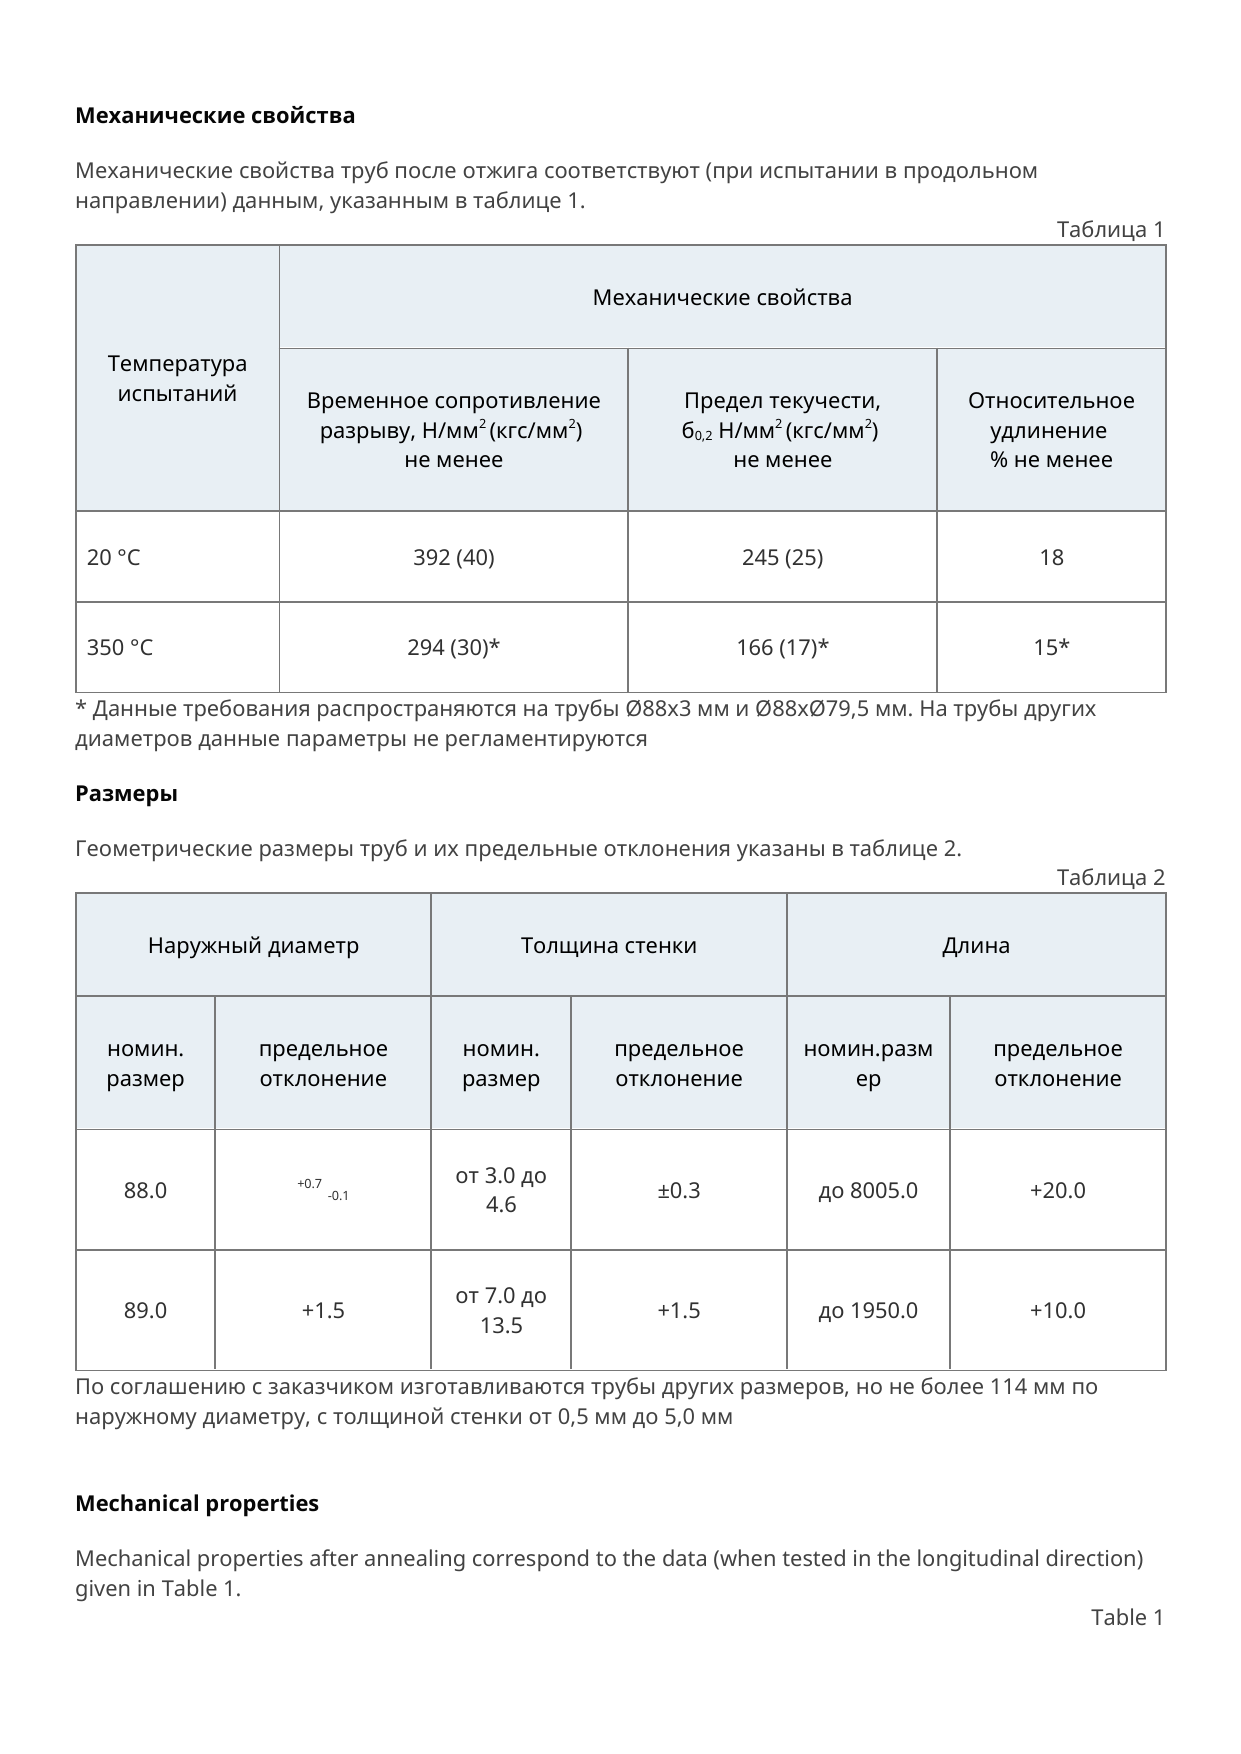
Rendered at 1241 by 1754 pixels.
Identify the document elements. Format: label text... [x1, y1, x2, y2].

table_cell +20.0 [951, 1130, 1165, 1249]
table_cell номин. размер [77, 997, 214, 1128]
table_cell от 7.0 до 13.5 [432, 1251, 570, 1369]
table_cell номин. размер [432, 997, 570, 1128]
text Table 1 [75, 1602, 1165, 1632]
table_cell предельное отклонение [572, 997, 786, 1128]
table_cell 294 (30)* [280, 603, 627, 692]
table_cell до 1950.0 [788, 1251, 949, 1369]
table_header Температура испытаний [77, 246, 279, 510]
text Таблица 1 [75, 214, 1165, 244]
subtitle Mechanical properties [75, 1456, 1165, 1518]
table_cell +10.0 [951, 1251, 1165, 1369]
table_header Длина [788, 894, 1165, 995]
text Геометрические размеры труб и их предельные отклонения указаны в таблице 2. [75, 833, 1165, 862]
text По соглашению с заказчиком изготавливаются трубы других размеров, но не более 114 мм по наружному диаметру, с толщиной стенки от 0,5 мм до 5,0 мм [75, 1371, 1165, 1431]
text Таблица 2 [75, 862, 1165, 892]
table_header Наружный диаметр [77, 894, 430, 995]
table_header Механические свойства [280, 246, 1165, 347]
table_cell предельное отклонение [216, 997, 430, 1128]
table_cell предельное отклонение [951, 997, 1165, 1128]
table_header Толщина стенки [432, 894, 786, 995]
table_cell +0.7 -0.1 [216, 1130, 430, 1249]
table_cell 245 (25) [629, 512, 936, 601]
table_cell 20 °C [77, 512, 279, 601]
table_cell от 3.0 до 4.6 [432, 1130, 570, 1249]
table_cell Относительное удлинение % не менее [938, 349, 1165, 510]
text Механические свойства [75, 100, 1165, 130]
table_cell +1.5 [572, 1251, 786, 1369]
table_cell 392 (40) [280, 512, 627, 601]
text Размеры [75, 778, 1165, 808]
table_cell 89.0 [77, 1251, 214, 1369]
table_cell 350 °C [77, 603, 279, 692]
table_cell до 8005.0 [788, 1130, 949, 1249]
text * Данные требования распространяются на трубы Ø88х3 мм и Ø88хØ79,5 мм. На трубы других диаметров данные параметры не регламентируются [75, 693, 1165, 753]
table_cell номин.размер [788, 997, 949, 1128]
table_cell Временное сопротивление разрыву, Н/мм2 (кгс/мм2) не менее [280, 349, 627, 510]
text Mechanical properties after annealing correspond to the data (when tested in the longitudinal direction) given in Table 1. [75, 1543, 1165, 1602]
table_cell 88.0 [77, 1130, 214, 1249]
table_cell 18 [938, 512, 1165, 601]
table_cell 166 (17)* [629, 603, 936, 692]
text Механические свойства труб после отжига соответствуют (при испытании в продольном направлении) данным, указанным в таблице 1. [75, 155, 1165, 214]
table_cell Предел текучести, б0,2 Н/мм2 (кгс/мм2) не менее [629, 349, 936, 510]
table_cell 15* [938, 603, 1165, 692]
table_cell ±0.3 [572, 1130, 786, 1249]
table_cell +1.5 [216, 1251, 430, 1369]
